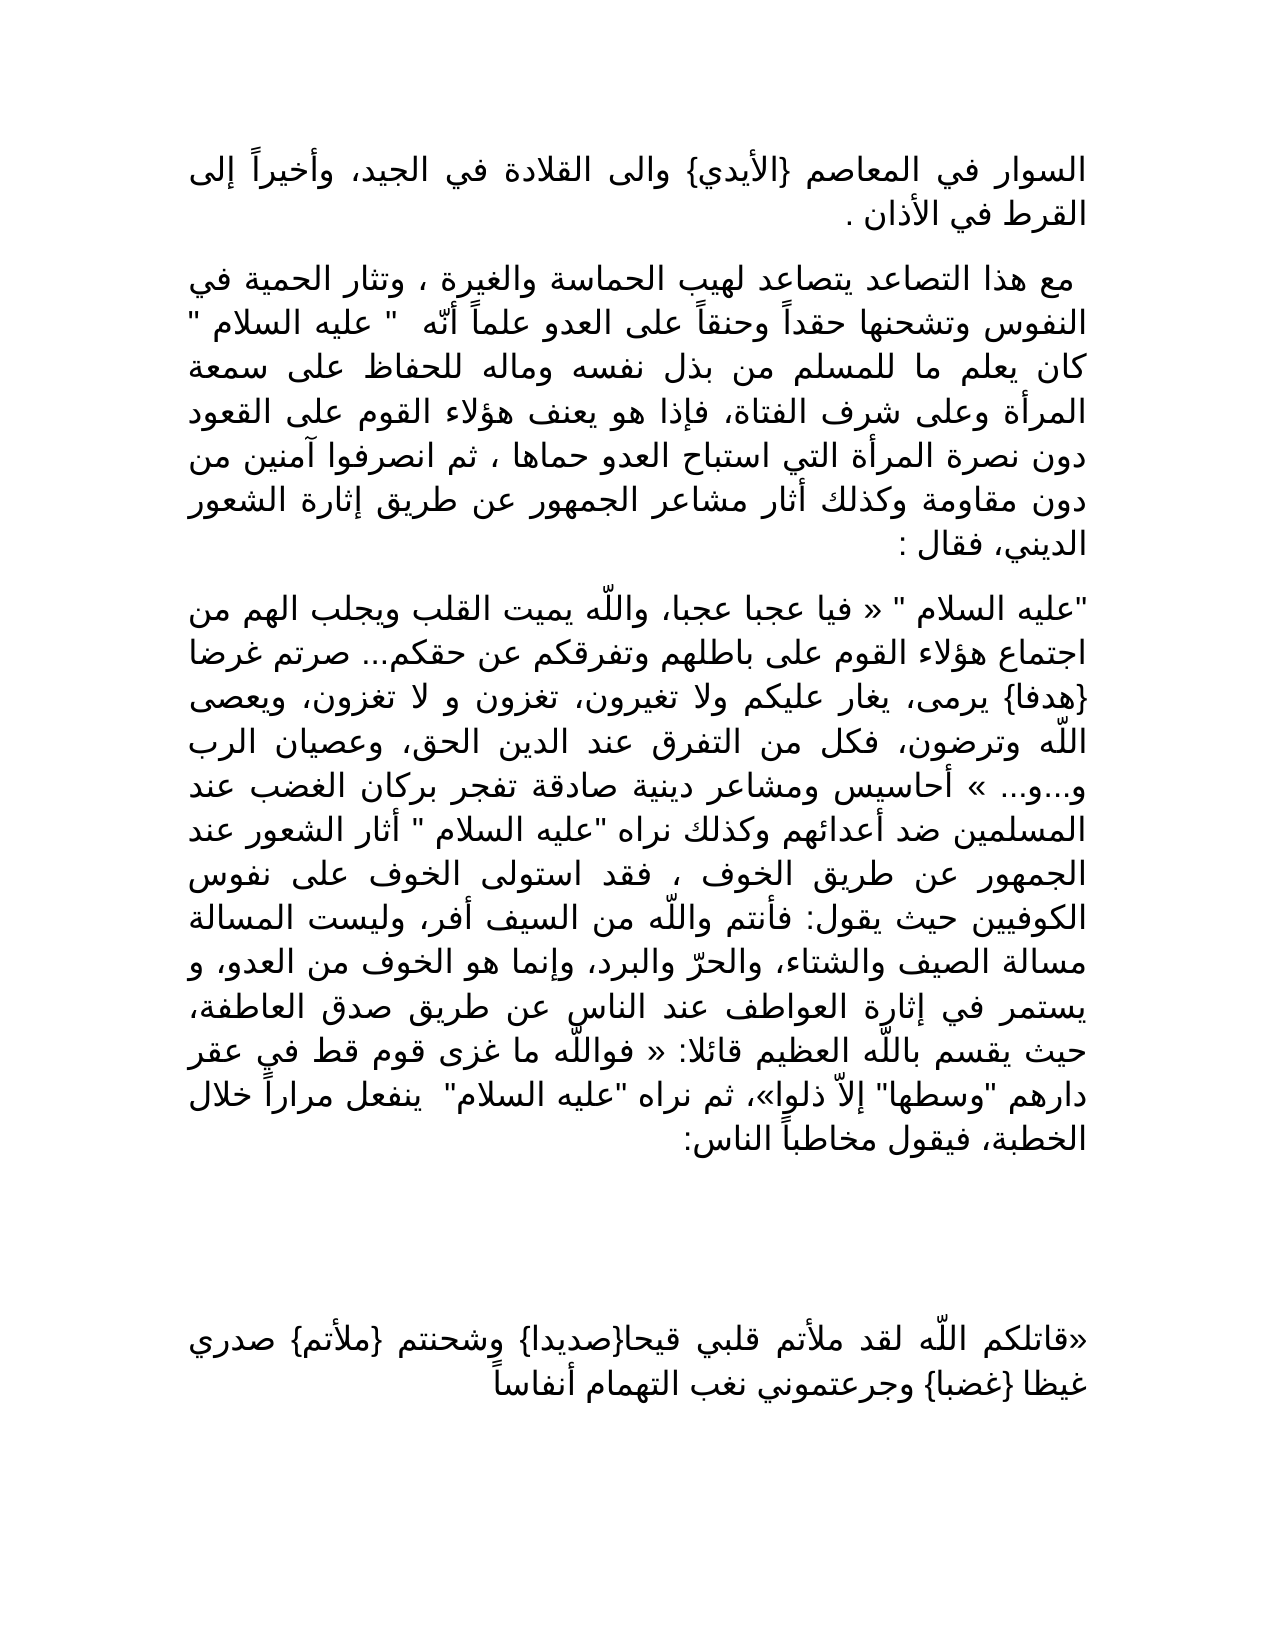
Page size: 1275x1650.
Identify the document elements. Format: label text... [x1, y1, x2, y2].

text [187, 150, 1087, 233]
text «قاتلكم اللّه لقد ملأتم قلبي قيحا{صديدا} وشحنتم {ملأتم} صدري غيظا {غضبا} وجرعتموني نغب التهمام أنفاساً [187, 1319, 1087, 1402]
text مع هذا التصاعد يتصاعد لهيب الحماسة والغيرة ، وتثار الحمية في النفوس وتشحنها حقداً وحنقاً على العدو علماً أنّه " عليه السلام " كان يعلم ما للمسلم من بذل نفسه وماله للحفاظ على سمعة المرأة وعلى شرف الفتاة، فإذا هو يعنف هؤلاء القوم على القعود دون نصرة المرأة التي استباح العدو حماها ، ثم انصرفوا آمنين من دون مقاومة وكذلك أثار مشاعر الجمهور عن طريق إثارة الشعور الديني، فقال : [187, 259, 1087, 563]
text "عليه السلام " « فيا عجبا عجبا، واللّه يميت القلب ويجلب الهم من اجتماع هؤلاء القوم على باطلهم وتفرقكم عن حقكم... صرتم غرضا {هدفا} يرمى، يغار عليكم ولا تغيرون، تغزون و لا تغزون، ويعصى اللّه وترضون، فكل من التفرق عند الدين الحق، وعصيان الرب و...و... » أحاسيس ومشاعر دينية صادقة تفجر بركان الغضب عند المسلمين ضد أعدائهم وكذلك نراه "عليه السلام " أثار الشعور عند الجمهور عن طريق الخوف ، فقد استولى الخوف على نفوس الكوفيين حيث يقول: فأنتم واللّه من السيف أفر، وليست المسالة مسالة الصيف والشتاء، والحرّ والبرد، وإنما هو الخوف من العدو، و يستمر في إثارة العواطف عند الناس عن طريق صدق العاطفة، حيث يقسم باللّه العظيم قائلا: « فواللّه ما غزى قوم قط في عقر دارهم "وسطها" إلاّ ذلوا»، ثم نراه "عليه السلام" ينفعل مراراً خلال الخطبة، فيقول مخاطباً الناس: [187, 589, 1087, 1158]
